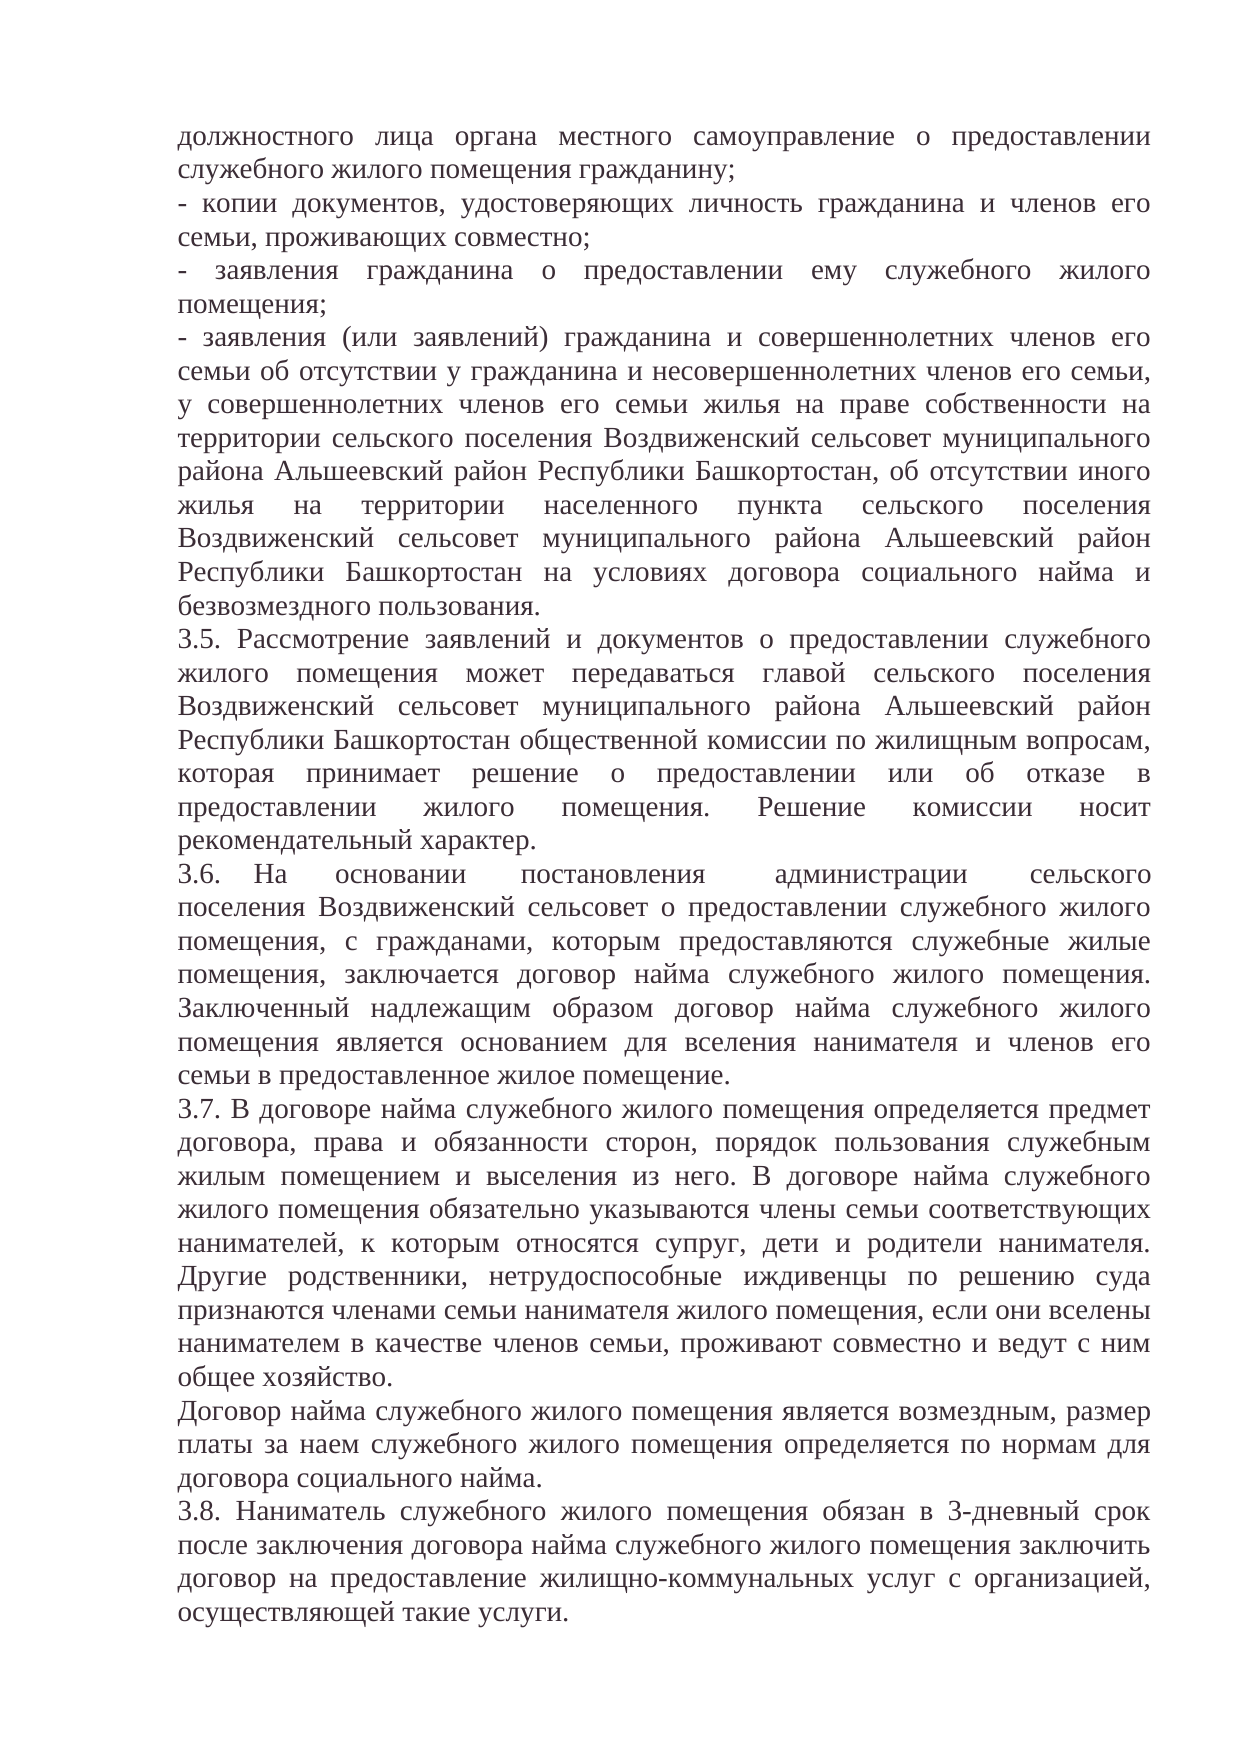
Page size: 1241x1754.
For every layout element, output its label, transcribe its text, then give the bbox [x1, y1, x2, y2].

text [177, 118, 1152, 185]
text - копии документов, удостоверяющих личность гражданина и членов его семьи, проживающих совместно; [177, 185, 1152, 252]
text - заявления гражданина о предоставлении ему служебного жилого помещения; [177, 252, 1152, 319]
text 3.5. Рассмотрение заявлений и документов о предоставлении служебного жилого помещения может передаваться главой сельского поселения Воздвиженский сельсовет муниципального района Альшеевский район Республики Башкортостан общественной комиссии по жилищным вопросам, которая принимает решение о предоставлении или об отказе в предоставлении жилого помещения. Решение комиссии носит рекомендательный характер. [177, 621, 1152, 856]
text - заявления (или заявлений) гражданина и совершеннолетних членов его семьи об отсутствии у гражданина и несовершеннолетних членов его семьи, у совершеннолетних членов его семьи жилья на праве собственности на территории сельского поселения Воздвиженский сельсовет муниципального района Альшеевский район Республики Башкортостан, об отсутствии иного жилья на территории населенного пункта сельского поселения Воздвиженский сельсовет муниципального района Альшеевский район Республики Башкортостан на условиях договора социального найма и безвозмездного пользования. [177, 319, 1152, 621]
text 3.6. На основании постановления администрации сельского поселения Воздвиженский сельсовет о предоставлении служебного жилого помещения, с гражданами, которым предоставляются служебные жилые помещения, заключается договор найма служебного жилого помещения. Заключенный надлежащим образом договор найма служебного жилого помещения является основанием для вселения нанимателя и членов его семьи в предоставленное жилое помещение. [177, 856, 1152, 1091]
text Договор найма служебного жилого помещения является возмездным, размер платы за наем служебного жилого помещения определяется по нормам для договора социального найма. [177, 1393, 1152, 1493]
text 3.7. В договоре найма служебного жилого помещения определяется предмет договора, права и обязанности сторон, порядок пользования служебным жилым помещением и выселения из него. В договоре найма служебного жилого помещения обязательно указываются члены семьи соответствующих нанимателей, к которым относятся супруг, дети и родители нанимателя. Другие родственники, нетрудоспособные иждивенцы по решению суда признаются членами семьи нанимателя жилого помещения, если они вселены нанимателем в качестве членов семьи, проживают совместно и ведут с ним общее хозяйство. [177, 1091, 1152, 1393]
text 3.8. Наниматель служебного жилого помещения обязан в 3-дневный срок после заключения договора найма служебного жилого помещения заключить договор на предоставление жилищно-коммунальных услуг с организацией, осуществляющей такие услуги. [177, 1493, 1152, 1627]
